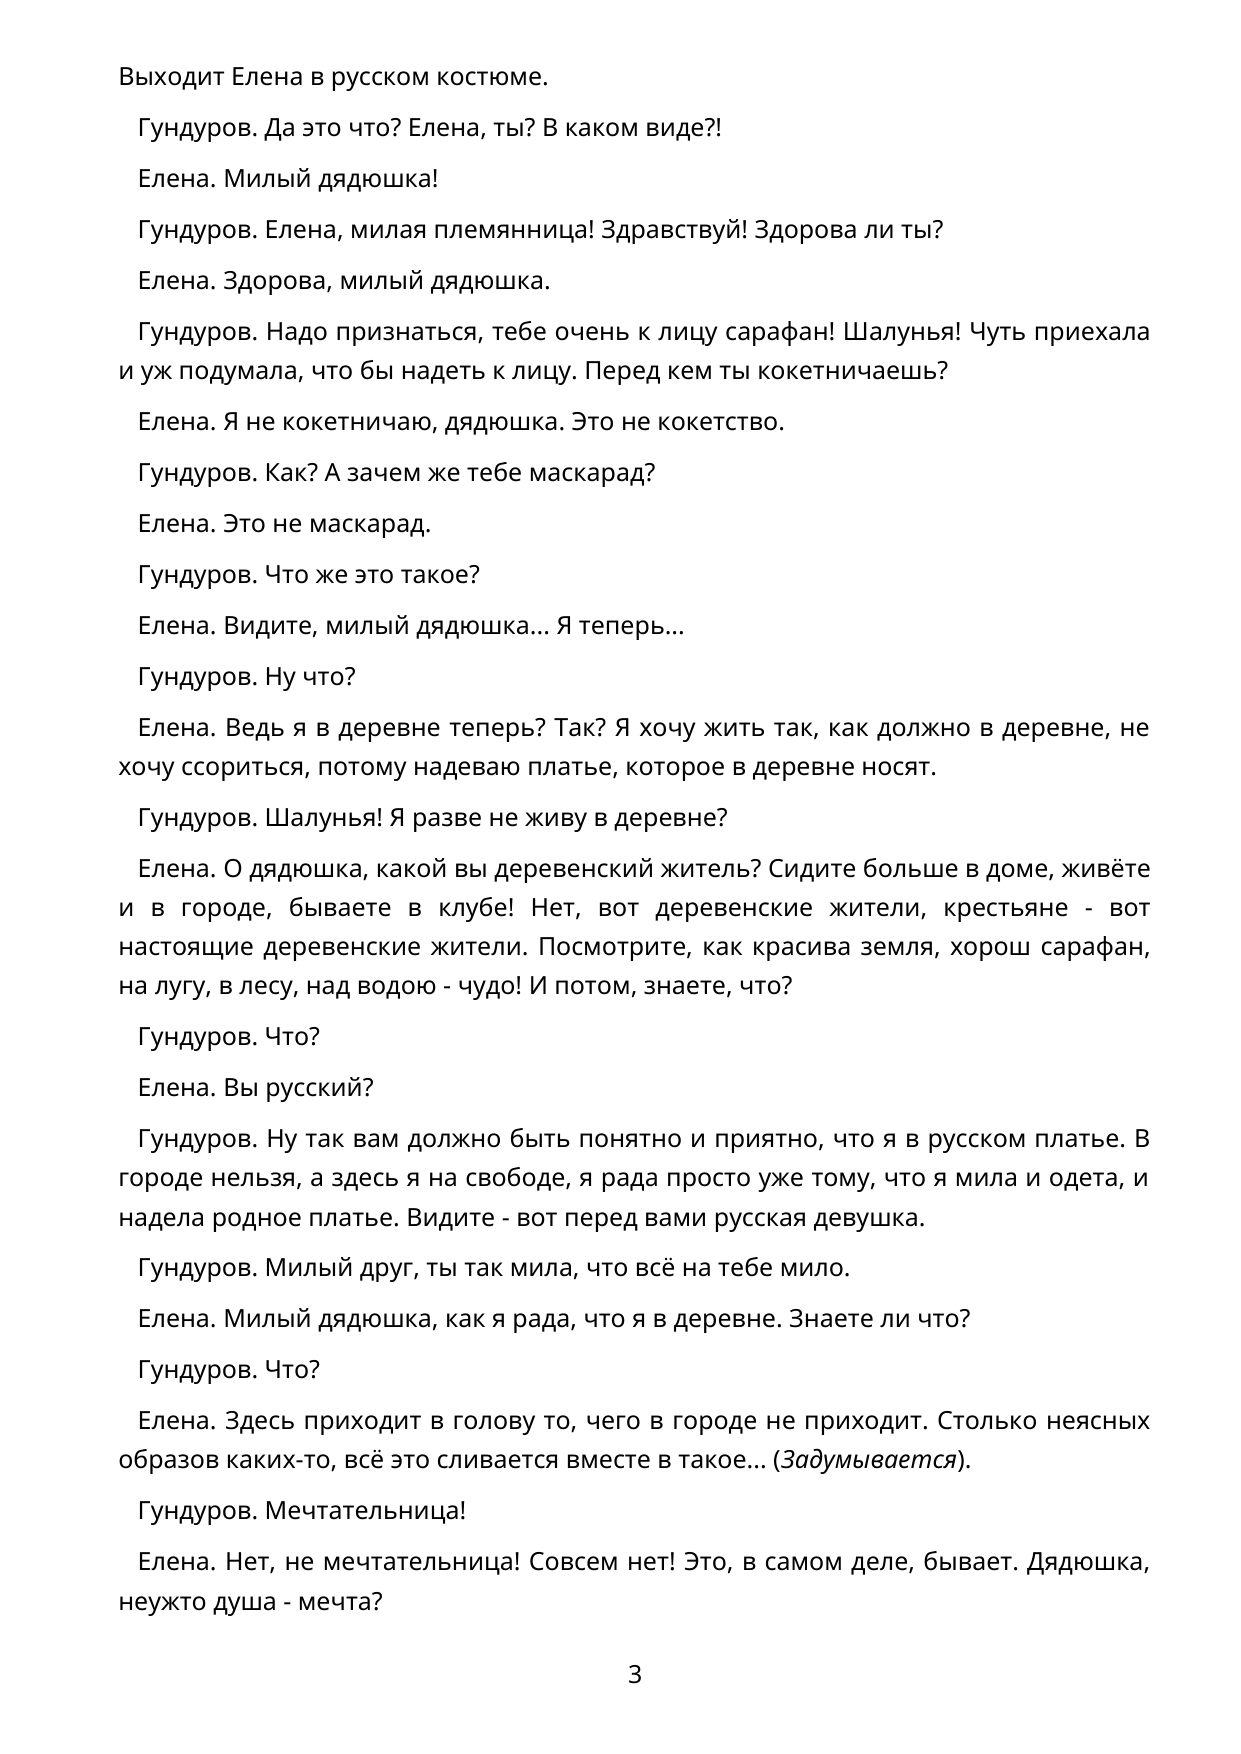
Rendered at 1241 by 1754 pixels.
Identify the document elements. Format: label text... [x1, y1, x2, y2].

text Гундуров. Елена, милая племянница! Здравствуй! Здорова ли ты? [118, 212, 1152, 246]
text Елена. Милый дядюшка, как я рада, что я в деревне. Знаете ли что? [118, 1301, 1152, 1335]
text Елена. Это не маскарад. [118, 506, 1152, 540]
text Гундуров. Что? [118, 1352, 1152, 1386]
text Гундуров. Да это что? Елена, ты? В каком виде?! [118, 110, 1152, 144]
text Елена. Милый дядюшка! [118, 161, 1152, 195]
text Елена. Вы русский? [118, 1070, 1152, 1104]
text Гундуров. Надо признаться, тебе очень к лицу сарафан! Шалунья! Чуть приехала и уж подумала, что бы надеть к лицу. Перед кем ты кокетничаешь? [118, 314, 1152, 387]
text Гундуров. Что? [118, 1019, 1152, 1053]
text Елена. Здорова, милый дядюшка. [118, 263, 1152, 297]
text Гундуров. Как? А зачем же тебе маскарад? [118, 455, 1152, 489]
text Елена. Видите, милый дядюшка... Я теперь... [118, 608, 1152, 642]
text Гундуров. Ну так вам должно быть понятно и приятно, что я в русском платье. В городе нельзя, а здесь я на свободе, я рада просто уже тому, что я мила и одета, и надела родное платье. Видите - вот перед вами русская девушка. [118, 1121, 1152, 1233]
text Елена. Я не кокетничаю, дядюшка. Это не кокетство. [118, 404, 1152, 438]
text Елена. Нет, не мечтательница! Совсем нет! Это, в самом деле, бывает. Дядюшка, неужто душа - мечта? [118, 1544, 1152, 1617]
text Выходит Елена в русском костюме. [118, 59, 1152, 93]
text Гундуров. Шалунья! Я разве не живу в деревне? [118, 799, 1152, 834]
text Елена. Здесь приходит в голову то, чего в городе не приходит. Столько неясных образов каких-то, всё это сливается вместе в такое... (Задумывается). [118, 1403, 1152, 1476]
text Гундуров. Милый друг, ты так мила, что всё на тебе мило. [118, 1250, 1152, 1284]
text Гундуров. Ну что? [118, 658, 1152, 693]
text Елена. О дядюшка, какой вы деревенский житель? Сидите больше в доме, живёте и в городе, бываете в клубе! Нет, вот деревенские жители, крестьяне - вот настоящие деревенские жители. Посмотрите, как красива земля, хорош сарафан, на лугу, в лесу, над водою - чудо! И потом, знаете, что? [118, 851, 1152, 1002]
text Елена. Ведь я в деревне теперь? Так? Я хочу жить так, как должно в деревне, не хочу ссориться, потому надеваю платье, которое в деревне носят. [118, 709, 1152, 783]
text Гундуров. Мечтательница! [118, 1493, 1152, 1527]
text Гундуров. Что же это такое? [118, 557, 1152, 591]
